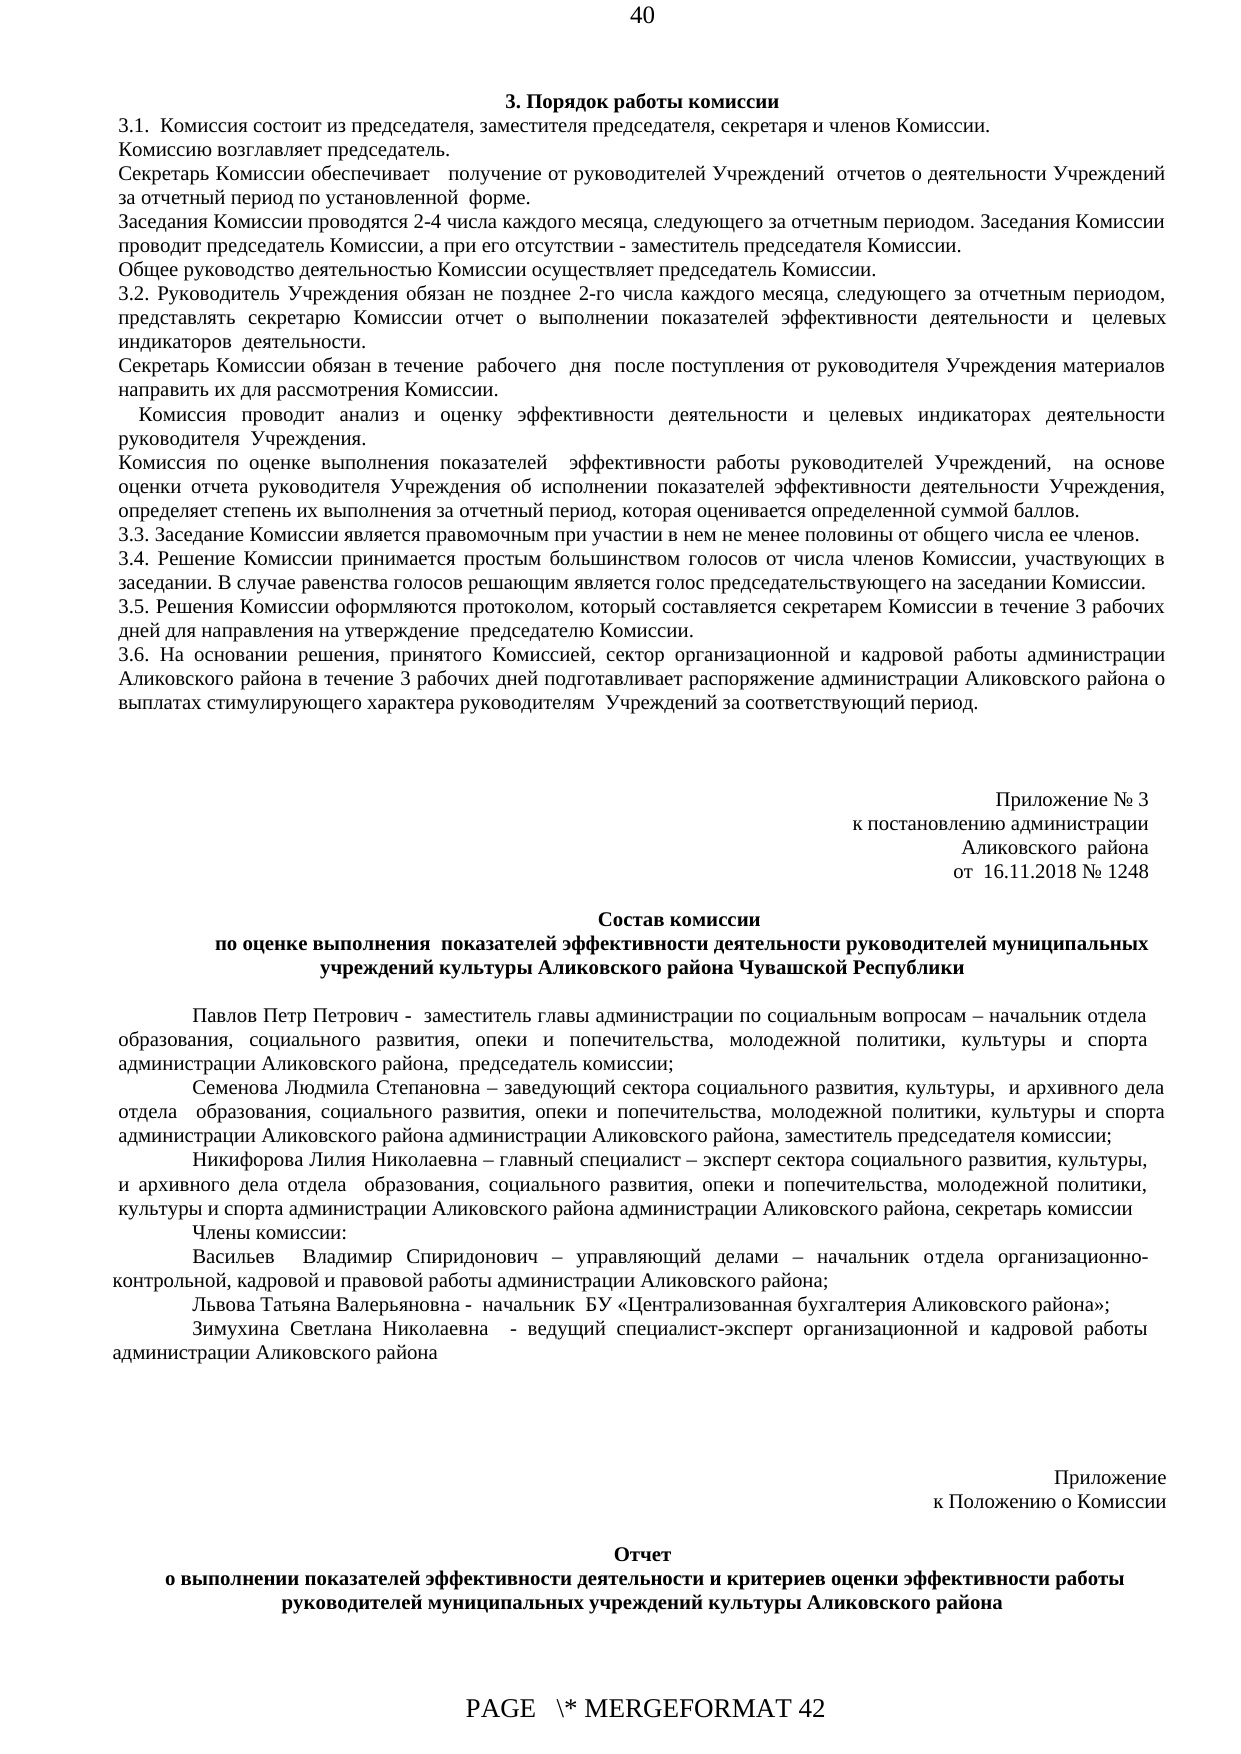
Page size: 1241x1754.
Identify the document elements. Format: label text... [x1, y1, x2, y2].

text 3.3. Заседание Комиссии является правомочным при участии в нем не менее половины от общего числа ее членов. [118, 522, 1166, 546]
text Приложение [118, 1465, 1166, 1489]
text 3.4. Решение Комиссии принимается простым большинством голосов от числа членов Комиссии, участвующих в заседании. В случае равенства голосов решающим является голос председательствующего на заседании Комиссии. [118, 546, 1166, 594]
text Комиссию возглавляет председатель. [118, 137, 1166, 161]
text 3.1. Комиссия состоит из председателя, заместителя председателя, секретаря и членов Комиссии. [118, 113, 1166, 137]
text Аликовского района [118, 834, 1149, 859]
text Общее руководство деятельностью Комиссии осуществляет председатель Комиссии. [118, 257, 1166, 281]
text Заседания Комиссии проводятся 2-4 числа каждого месяца, следующего за отчетным периодом. Заседания Комиссии проводит председатель Комиссии, а при его отсутствии - заместитель председателя Комиссии. [118, 209, 1166, 257]
text Отчет [118, 1542, 1166, 1566]
text Никифорова Лилия Николаевна – главный специалист – эксперт сектора социального развития, культуры, и архивного дела отдела образования, социального развития, опеки и попечительства, молодежной политики, культуры и спорта администрации Аликовского района администрации Аликовского района, секретарь комиссии [118, 1147, 1149, 1219]
text Комиссия по оценке выполнения показателей эффективности работы руководителей Учреждений, на основе оценки отчета руководителя Учреждения об исполнении показателей эффективности деятельности Учреждения, определяет степень их выполнения за отчетный период, которая оценивается определенной суммой баллов. [118, 449, 1166, 522]
text Семенова Людмила Степановна – заведующий сектора социального развития, культуры, и архивного дела отдела образования, социального развития, опеки и попечительства, молодежной политики, культуры и спорта администрации Аликовского района администрации Аликовского района, заместитель председателя комиссии; [118, 1075, 1166, 1147]
text о выполнении показателей эффективности деятельности и критериев оценки эффективности работы руководителей муниципальных учреждений культуры Аликовского района [118, 1566, 1166, 1614]
text Львова Татьяна Валерьяновна - начальник БУ «Централизованная бухгалтерия Аликовского района»; [112, 1292, 1149, 1316]
text Секретарь Комиссии обязан в течение рабочего дня после поступления от руководителя Учреждения материалов направить их для рассмотрения Комиссии. [118, 353, 1166, 401]
text Васильев Владимир Спиридонович – управляющий делами – начальник отдела организационно-контрольной, кадровой и правовой работы администрации Аликовского района; [112, 1244, 1149, 1292]
text от 16.11.2018 № 1248 [118, 859, 1149, 883]
text Приложение № 3 [118, 786, 1149, 811]
text Павлов Петр Петрович - заместитель главы администрации по социальным вопросам – начальник отдела образования, социального развития, опеки и попечительства, молодежной политики, культуры и спорта администрации Аликовского района, председатель комиссии; [118, 1003, 1149, 1075]
text Зимухина Светлана Николаевна - ведущий специалист-эксперт организационной и кадровой работы администрации Аликовского района [112, 1316, 1149, 1364]
text 3.2. Руководитель Учреждения обязан не позднее 2-го числа каждого месяца, следующего за отчетным периодом, представлять секретарю Комиссии отчет о выполнении показателей эффективности деятельности и целевых индикаторов деятельности. [118, 281, 1166, 353]
text 3. Порядок работы комиссии [118, 89, 1166, 113]
text 3.6. На основании решения, принятого Комиссией, сектор организационной и кадровой работы администрации Аликовского района в течение 3 рабочих дней подготавливает распоряжение администрации Аликовского района о выплатах стимулирующего характера руководителям Учреждений за соответствующий период. [118, 642, 1166, 714]
text Члены комиссии: [118, 1219, 1166, 1244]
list по оценке выполнения показателей эффективности деятельности руководителей муниципальных учреждений культуры Аликовского района Чувашской Республики [118, 931, 1166, 979]
text Секретарь Комиссии обеспечивает получение от руководителей Учреждений отчетов о деятельности Учреждений за отчетный период по установленной форме. [118, 161, 1166, 209]
text к постановлению администрации [118, 811, 1149, 834]
list Состав комиссии [118, 907, 1166, 931]
text к Положению о Комиссии [118, 1489, 1166, 1513]
text Комиссия проводит анализ и оценку эффективности деятельности и целевых индикаторах деятельности руководителя Учреждения. [118, 401, 1166, 449]
text 3.5. Решения Комиссии оформляются протоколом, который составляется секретарем Комиссии в течение 3 рабочих дней для направления на утверждение председателю Комиссии. [118, 594, 1166, 642]
